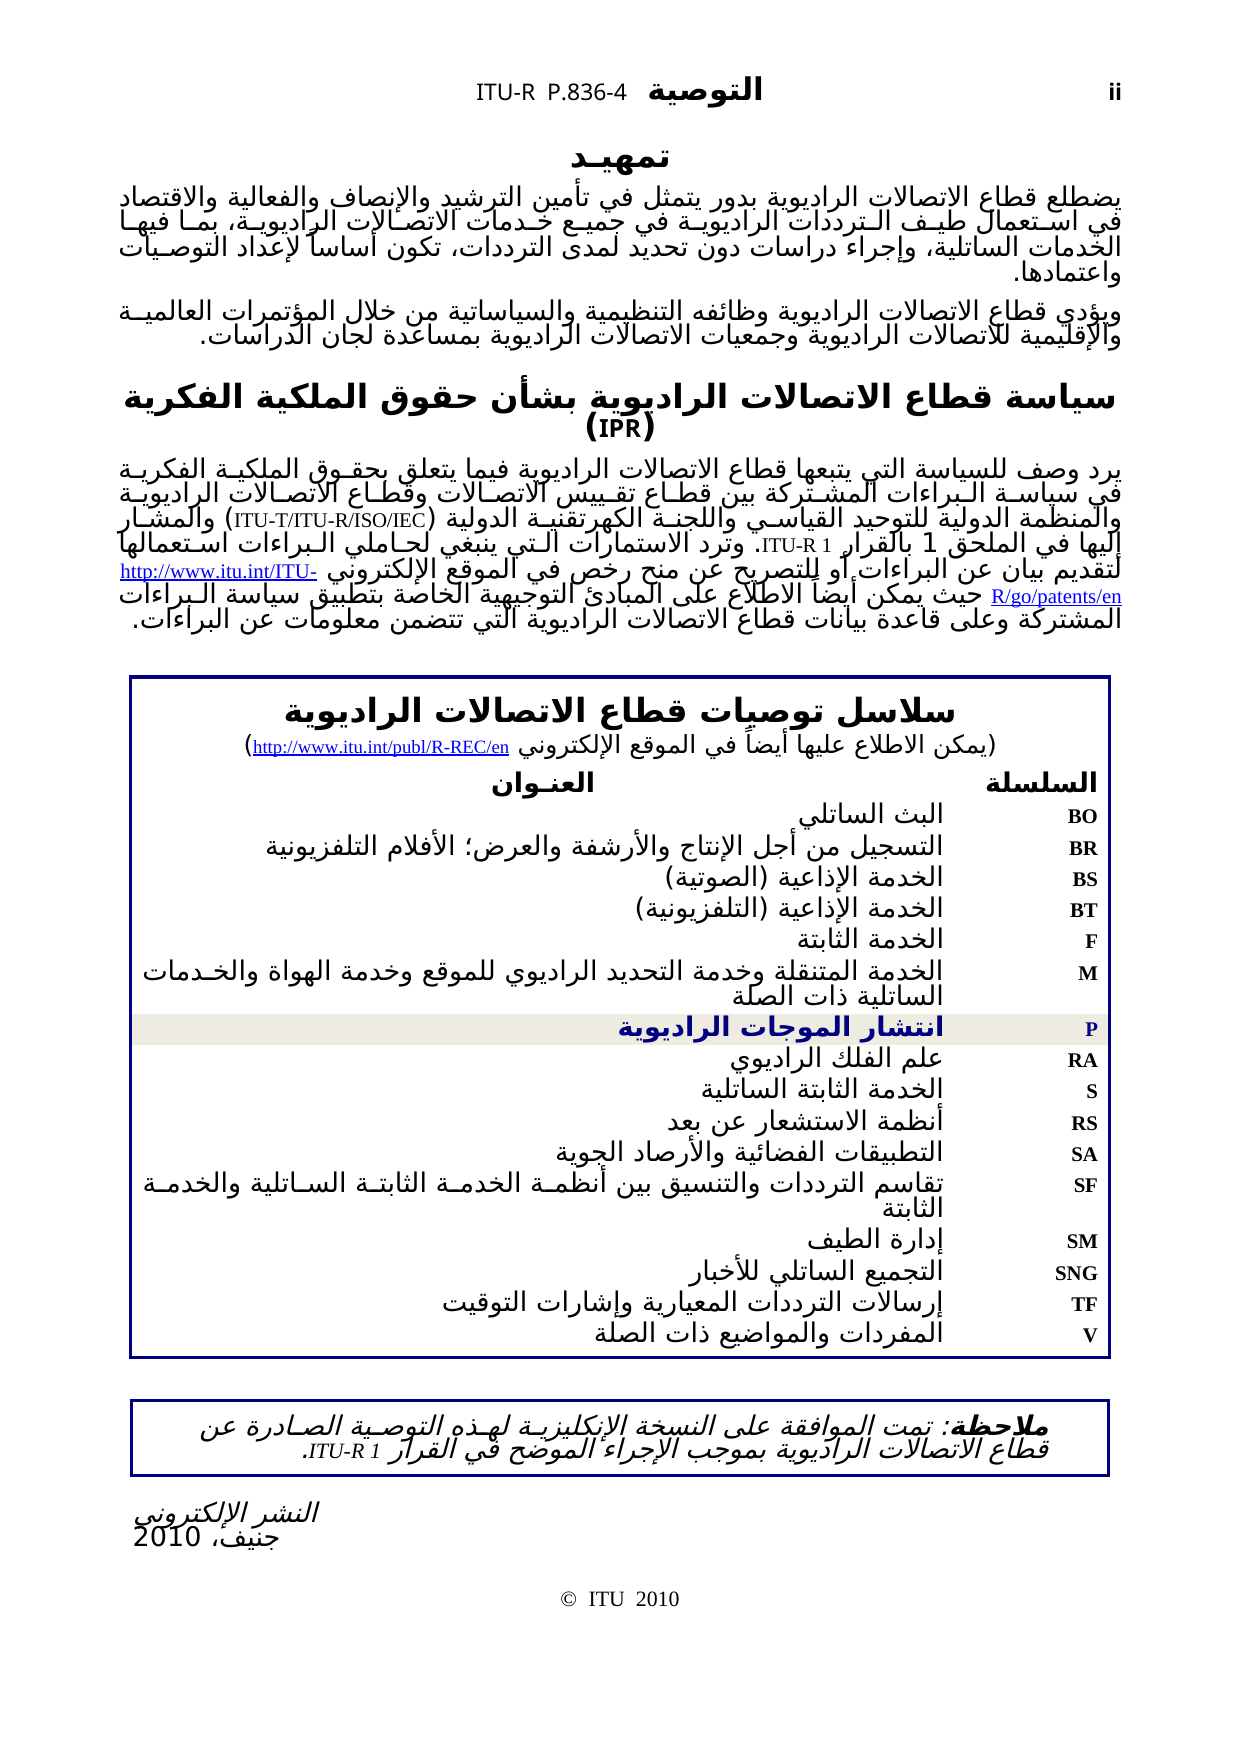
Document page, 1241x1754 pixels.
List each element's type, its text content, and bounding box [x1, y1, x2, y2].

table_cell RS [955, 1108, 1108, 1139]
table_cell BR [955, 833, 1108, 864]
table_cell BT [955, 895, 1108, 927]
table_cell السلسلة [955, 770, 1108, 802]
table_cell الخدمة الإذاعية (الصوتية) [132, 864, 955, 895]
table_cell SA [955, 1139, 1108, 1170]
text النشر الإلكتروني جنيف، 2010 [133, 1502, 1122, 1553]
table_cell S [955, 1077, 1108, 1108]
text سياسة قطاع الاتصالات الراديوية بشأن حقوق الملكية الفكرية (IPR) [118, 383, 1122, 446]
table_cell التطبيقات الفضائية والأرصاد الجوية [132, 1139, 955, 1170]
table_cell M [955, 958, 1108, 1014]
table_cell الخدمة الإذاعية (التلفزيونية) [132, 895, 955, 927]
table_cell التسجيل من أجل الإنتاج والأرشفة والعرض؛ الأفلام التلفزيونية [132, 833, 955, 864]
table_cell البث الساتلي [132, 802, 955, 833]
table_cell SM [955, 1227, 1108, 1258]
table_cell SF [955, 1170, 1108, 1227]
table_cell F [955, 927, 1108, 958]
table_cell RA [955, 1045, 1108, 1077]
table_header ملاحظة: تمت الموافقة على النسخة الإنكليزية لهذه التوصية الصادرة عن قطاع الاتصالات الراديوية بموجب الإجراء الموضح في القرار ITU-R 1. [133, 1402, 1107, 1474]
table_cell P انتشار الموجات الراديوية [132, 1014, 1108, 1045]
text ويؤدي قطاع الاتصالات الراديوية وظائفه التنظيمية والسياساتية من خلال المؤتمرات العالمية والإقليمية للاتصالات الراديوية وجمعيات الاتصالات الراديوية بمساعدة لجان الدراسات. [118, 300, 1122, 351]
table_cell إدارة الطيف [132, 1227, 955, 1258]
table_cell علم الفلك الراديوي [132, 1045, 955, 1077]
text يضطلع قطاع الاتصالات الراديوية بدور يتمثل في تأمين الترشيد والإنصاف والفعالية والاقتصاد في استعمال طيف الترددات الراديوية في جميع خدمات الاتصالات الراديوية، بما فيها الخدمات الساتلية، وإجراء دراسات دون تحديد لمدى الترددات، تكون أساساً لإعداد التوصيات واعتمادها. [118, 187, 1122, 288]
table_cell المفردات والمواضيع ذات الصلة [132, 1320, 955, 1356]
text يرد وصف للسياسة التي يتبعها قطاع الاتصالات الراديوية فيما يتعلق بحقوق الملكية الفكرية في سياسة البراءات المشتركة بين قطاع تقييس الاتصالات وقطاع الاتصالات الراديوية والمنظمة الدولية للتوحيد القياسي واللجنة الكهرتقنية الدولية (ITU-T/ITU-R/ISO/IEC) والمشار إليها في الملحق 1 بالقرار ITU-R 1. وترد الاستمارات التي ينبغي لحاملي البراءات استعمالها لتقديم بيان عن البراءات أو للتصريح عن منح رخص في الموقع الإلكتروني http://www.itu.int/ITU-R/go/patents/en حيث يمكن أيضاً الاطلاع على المبادئ التوجيهية الخاصة بتطبيق سياسة البراءات المشتركة وعلى قاعدة بيانات قطاع الاتصالات الراديوية التي تتضمن معلومات عن البراءات. [118, 458, 1122, 635]
table_cell التجميع الساتلي للأخبار [132, 1258, 955, 1289]
table_cell الخدمة الثابتة [132, 927, 955, 958]
table_cell SNG [955, 1258, 1108, 1289]
table_cell العنـوان [132, 770, 955, 802]
table_cell الخدمة الثابتة الساتلية [132, 1077, 955, 1108]
table_cell إرسالات الترددات المعيارية وإشارات التوقيت [132, 1289, 955, 1320]
table_cell V [955, 1320, 1108, 1356]
table_cell تقاسم الترددات والتنسيق بين أنظمة الخدمة الثابتة الساتلية والخدمة الثابتة [132, 1170, 955, 1227]
text تمهيـد [118, 143, 1122, 174]
table_cell BS [955, 864, 1108, 895]
table_cell BO [955, 802, 1108, 833]
table_cell TF [955, 1289, 1108, 1320]
text ITU 2010 [118, 1590, 1122, 1611]
table_header سلاسل توصيات قطاع الاتصالات الراديوية (يمكن الاطلاع عليها أيضاً في الموقع الإلكتروني http://www.itu.int/publ/R-REC/en) [132, 679, 1108, 770]
table_cell أنظمة الاستشعار عن بعد [132, 1108, 955, 1139]
table_cell الخدمة المتنقلة وخدمة التحديد الراديوي للموقع وخدمة الهواة والخدمات الساتلية ذات الصلة [132, 958, 955, 1014]
